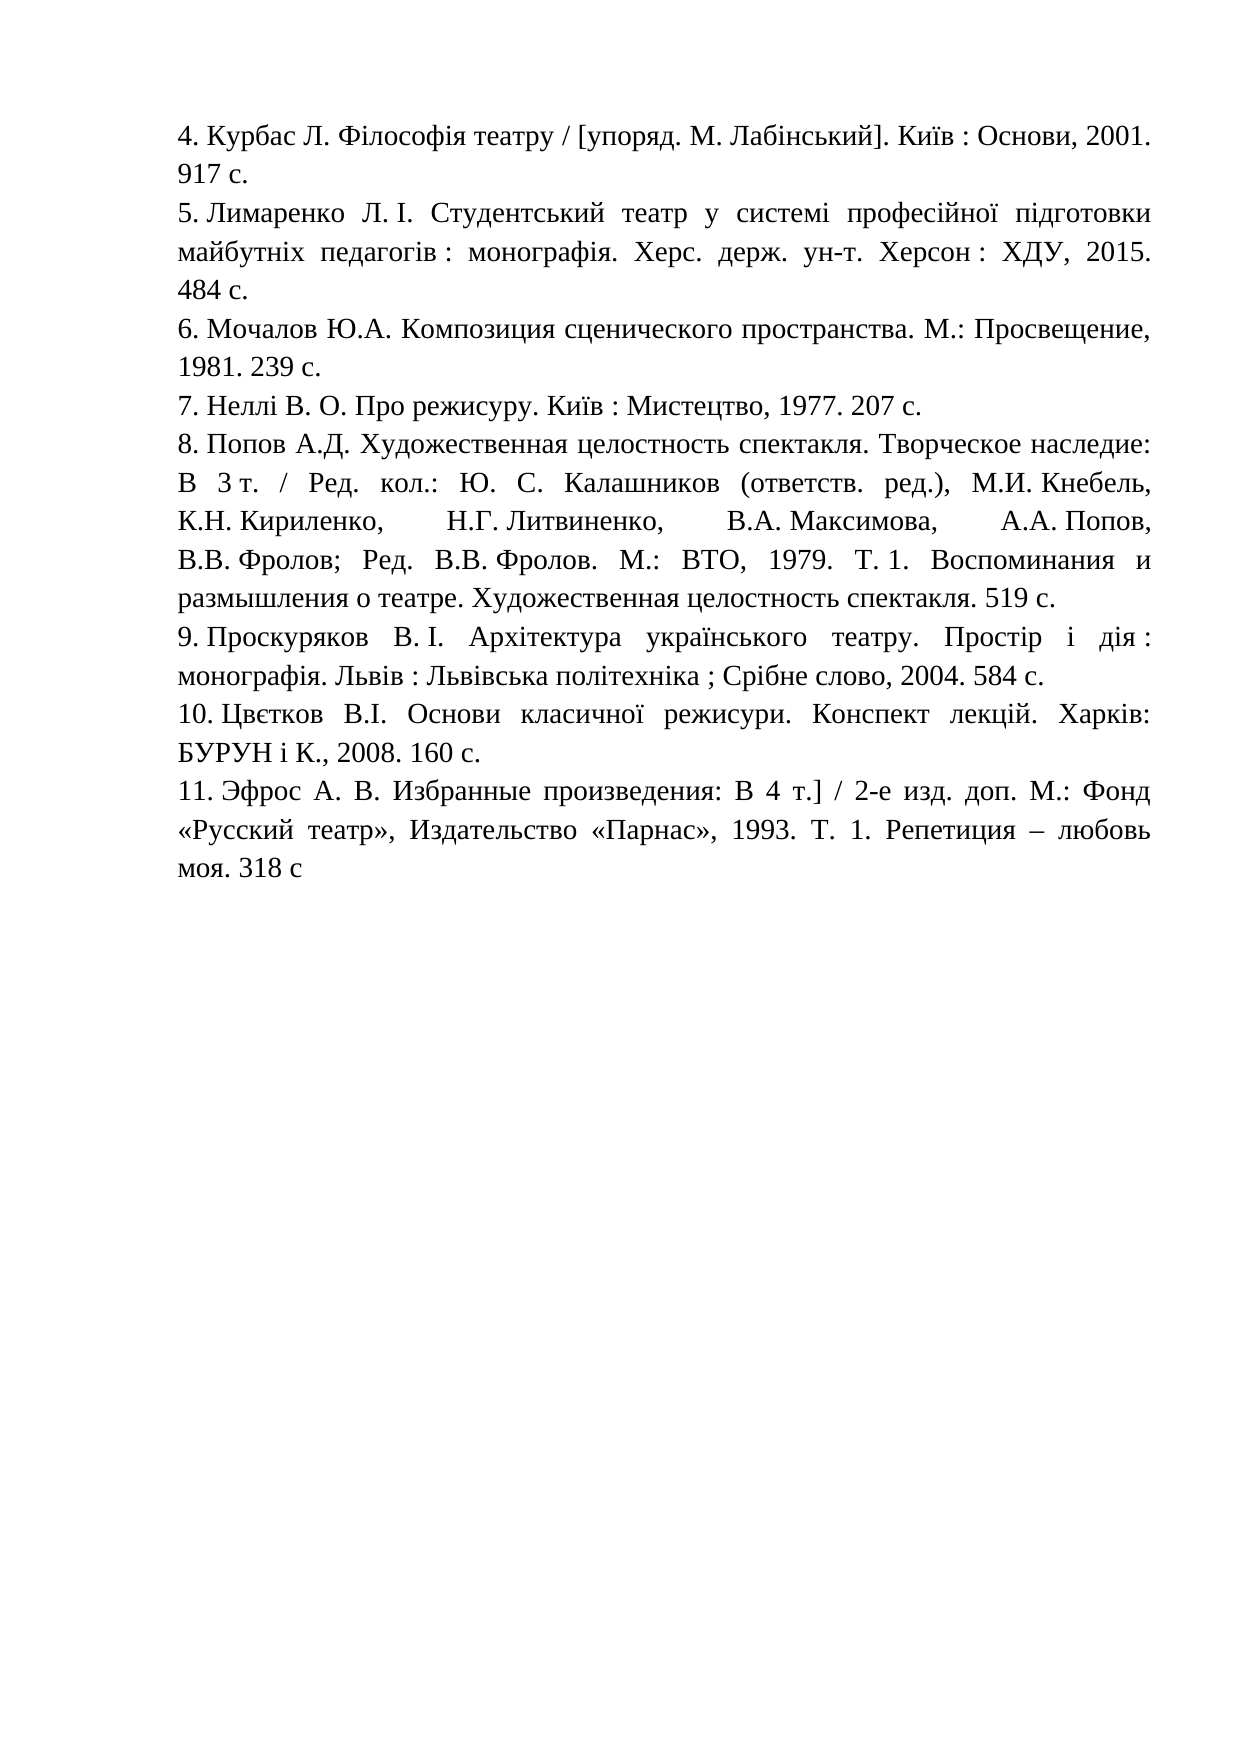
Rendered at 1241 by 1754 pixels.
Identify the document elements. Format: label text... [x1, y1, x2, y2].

list 9. Проскуряков В. І. Архітектура українського театру. Простір і дія : монографія. Львів : Львівська політехніка ; Срібне слово, 2004. 584 с. [177, 619, 1152, 691]
text 5. Лимаренко Л. І. Студентський театр у системі професійної підготовки майбутніх педагогів : монографія. Херс. держ. ун-т. Херсон : ХДУ, 2015. 484 с. [177, 195, 1152, 306]
list 8. Попов А.Д. Художественная целостность спектакля. Творческое наследие: В 3 т. / Ред. кол.: Ю. С. Калашников (ответств. ред.), М.И. Кнебель, К.Н. Кириленко, Н.Г. Литвиненко, В.А. Максимова, А.А. Попов, В.В. Фролов; Ред. В.В. Фролов. М.: ВТО, 1979. Т. 1. Воспоминания и размышления о театре. Художественная целостность спектакля. 519 с. [177, 426, 1152, 614]
text 6. Мочалов Ю.А. Композиция сценического пространства. М.: Просвещение, 1981. 239 с. [177, 311, 1152, 383]
text 11. Эфрос А. В. Избранные произведения: В 4 т.] / 2-е изд. доп. М.: Фонд «Русский театр», Издательство «Парнас», 1993. Т. 1. Репетиция – любовь моя. 318 с [177, 773, 1152, 884]
list 7. Неллі В. О. Про режисуру. Київ : Мистецтво, 1977. 207 с. [177, 388, 1152, 421]
list 4. Курбас Л. Філософія театру / [упоряд. М. Лабінський]. Київ : Основи, 2001. 917 с. [177, 118, 1152, 190]
text 10. Цвєтков В.І. Основи класичної режисури. Конспект лекцій. Харків: БУРУН і К., 2008. 160 с. [177, 696, 1152, 768]
